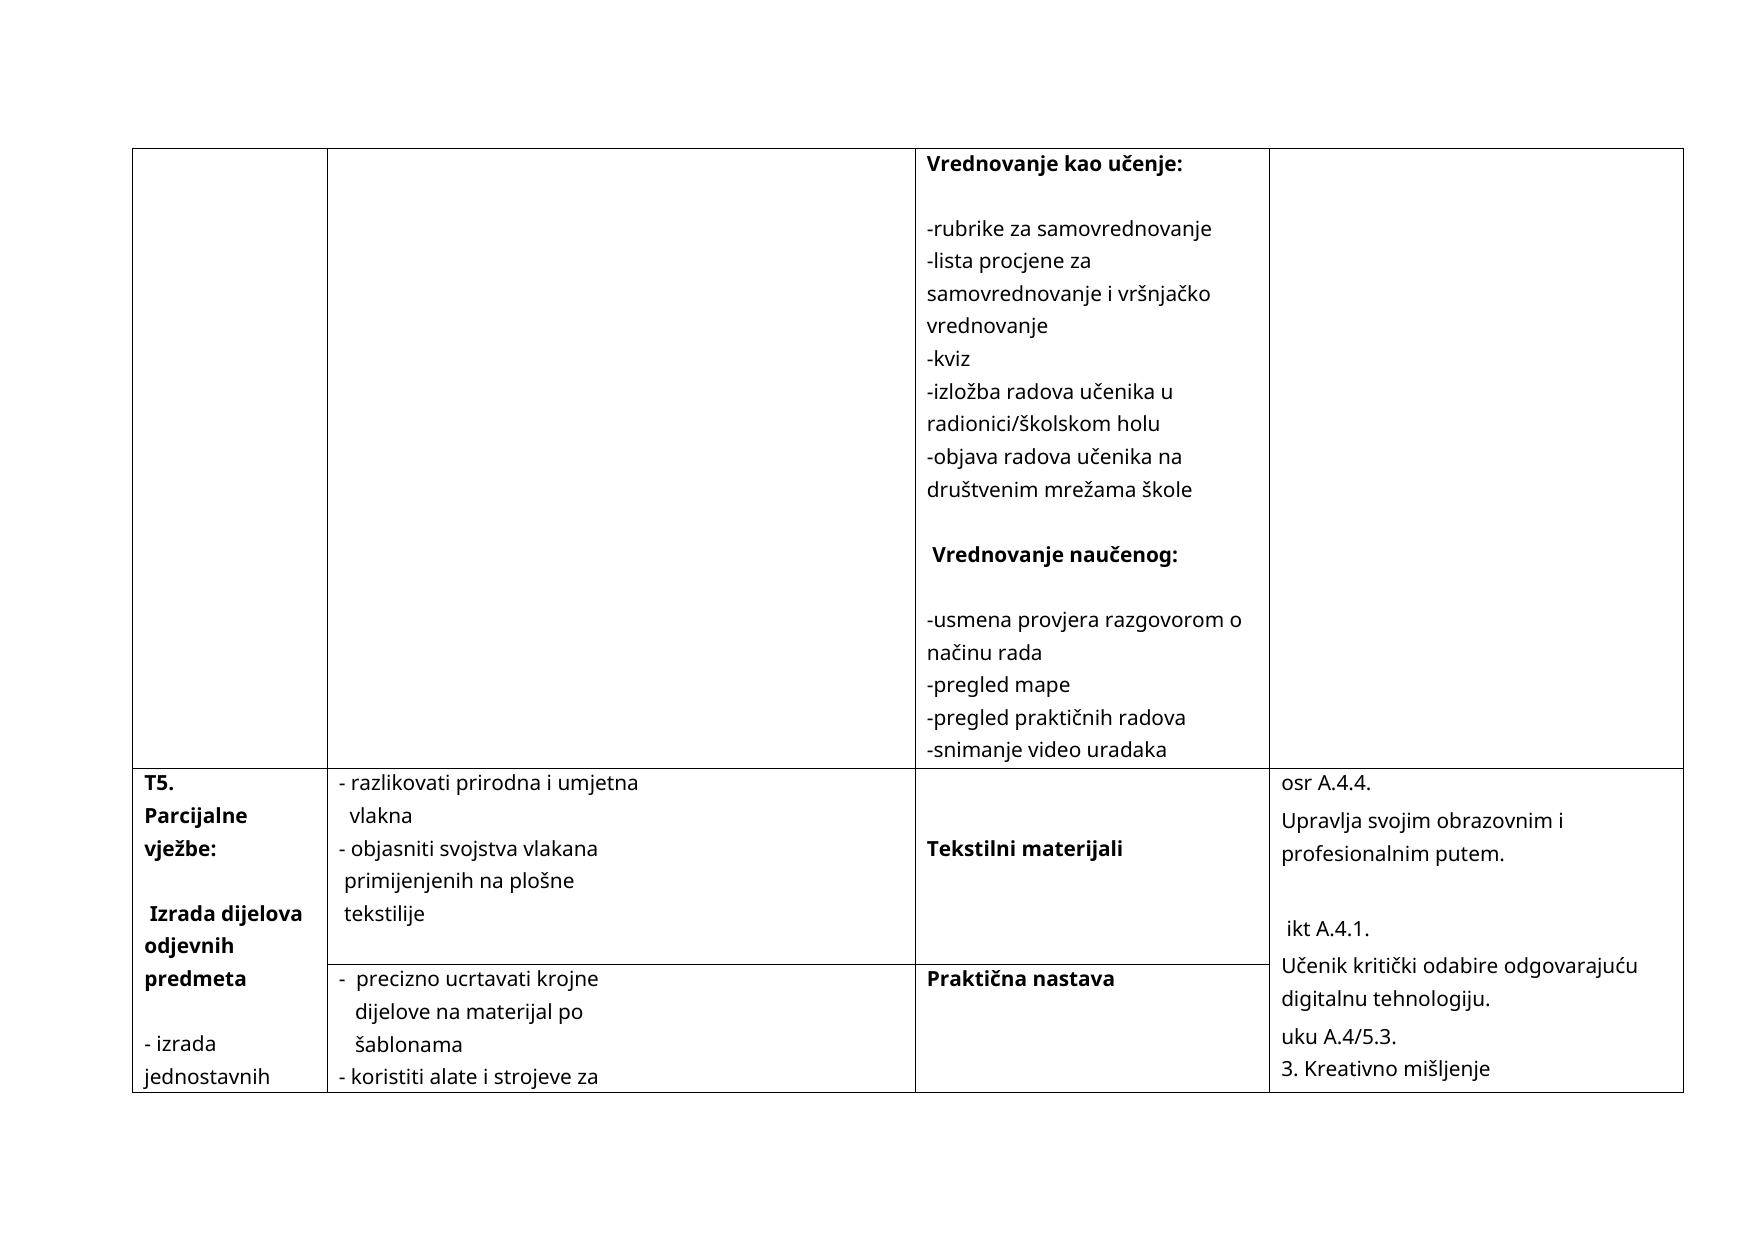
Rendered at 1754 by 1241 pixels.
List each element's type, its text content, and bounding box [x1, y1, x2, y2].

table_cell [916, 149, 1269, 767]
table_cell T5. Parcijalne vježbe: Izrada dijelova odjevnih predmeta - izrada jednostavnih džepova - izrada ušitaka - našivanje zatvarača - izrada pojasnice RASTEREĆENJE: - šivanje ovratnika -šivanje orukvice - izrada raznih vrsta rasporaka [133, 769, 327, 1092]
table_cell Praktična nastava [916, 965, 1269, 1092]
table_cell - razlikovati prirodna i umjetna vlakna - objasniti svojstva vlakana primijenjenih na plošne tekstilije [328, 769, 915, 963]
table_cell osr A.4.4. Upravlja svojim obrazovnim i profesionalnim putem. ikt A.4.1. Učenik kritički odabire odgovarajuću digitalnu tehnologiju. uku A.4/5.3. 3. Kreativno mišljenje Učenik kreativno djeluje u različitim područjima učenja. uku B.4/5.4. 4. Samovrednovanje/ samoprocjena Učenik samovrednuje proces učenja i svoje rezultate, procjenjuje ostvareni napredak te na temelju toga planira buduće učenje. uku D.4/5.2. Učenik ostvaruje dobru komunikaciju s drugima, uspješno surađuje u različitim situacijama i spreman je zatražiti i ponuditi pomoć [1270, 769, 1683, 1092]
table_cell Tekstilni materijali [916, 769, 1269, 963]
table_cell [328, 149, 915, 767]
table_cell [328, 965, 915, 1092]
